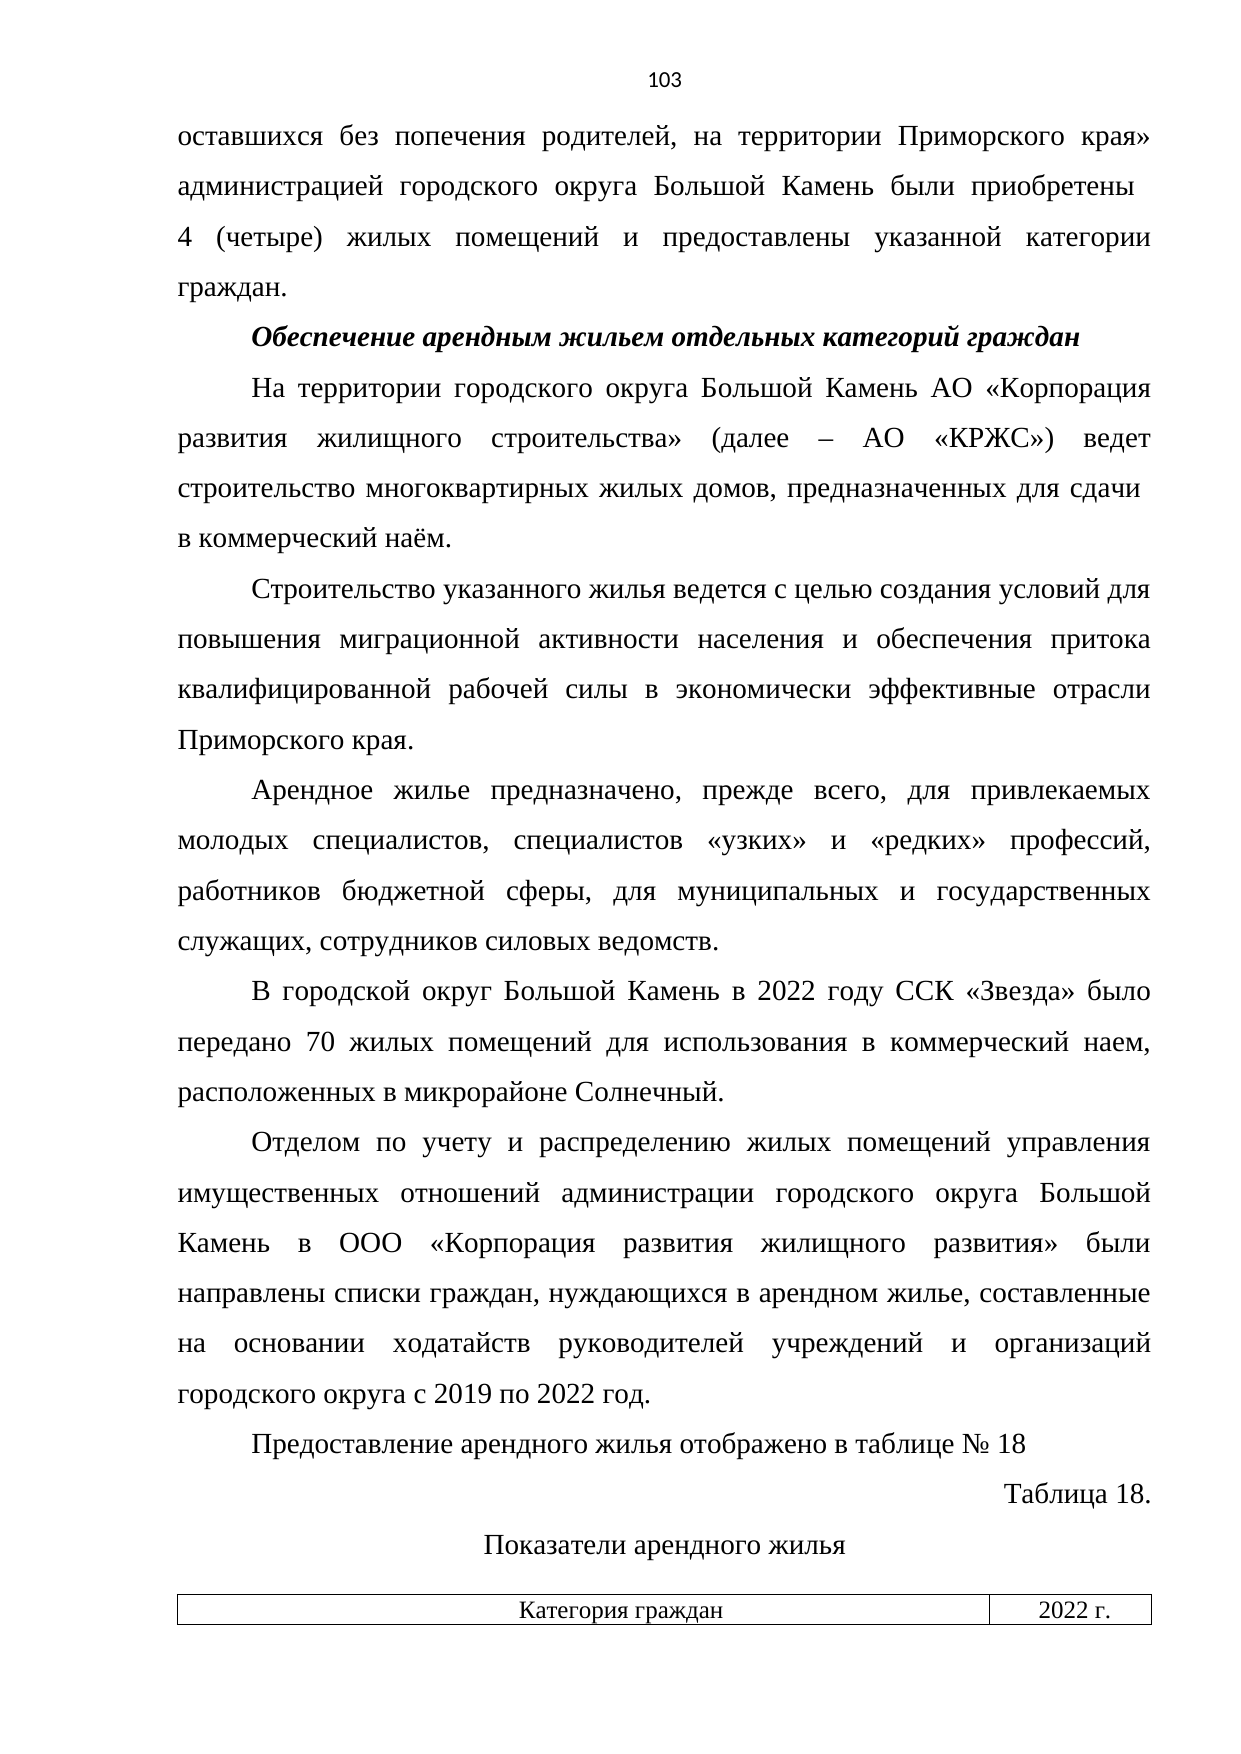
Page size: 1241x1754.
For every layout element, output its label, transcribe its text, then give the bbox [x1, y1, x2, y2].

text Показатели арендного жилья [177, 1527, 1152, 1560]
table_header 2022 г. [990, 1595, 1151, 1624]
text Таблица 18. [177, 1477, 1152, 1510]
text Предоставление арендного жилья отображено в таблице № 18 [177, 1426, 1152, 1460]
text В городской округ Большой Камень в 2022 году ССК «Звезда» было передано 70 жилых помещений для использования в коммерческий наем, расположенных в микрорайоне Солнечный. [177, 973, 1152, 1108]
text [177, 118, 1152, 303]
text Отделом по учету и распределению жилых помещений управления имущественных отношений администрации городского округа Большой Камень в ООО «Корпорация развития жилищного развития» были направлены списки граждан, нуждающихся в арендном жилье, составленные на основании ходатайств руководителей учреждений и организаций городского округа с 2019 по 2022 год. [177, 1124, 1152, 1409]
text На территории городского округа Большой Камень АО «Корпорация развития жилищного строительства» (далее – АО «КРЖС») ведет строительство многоквартирных жилых домов, предназначенных для сдачи в коммерческий наём. [177, 370, 1152, 554]
text Арендное жилье предназначено, прежде всего, для привлекаемых молодых специалистов, специалистов «узких» и «редких» профессий, работников бюджетной сферы, для муниципальных и государственных служащих, сотрудников силовых ведомств. [177, 772, 1152, 957]
table_header Категория граждан [178, 1595, 989, 1624]
text Строительство указанного жилья ведется с целью создания условий для повышения миграционной активности населения и обеспечения притока квалифицированной рабочей силы в экономически эффективные отрасли Приморского края. [177, 571, 1152, 755]
text Обеспечение арендным жильем отдельных категорий граждан [177, 319, 1152, 353]
